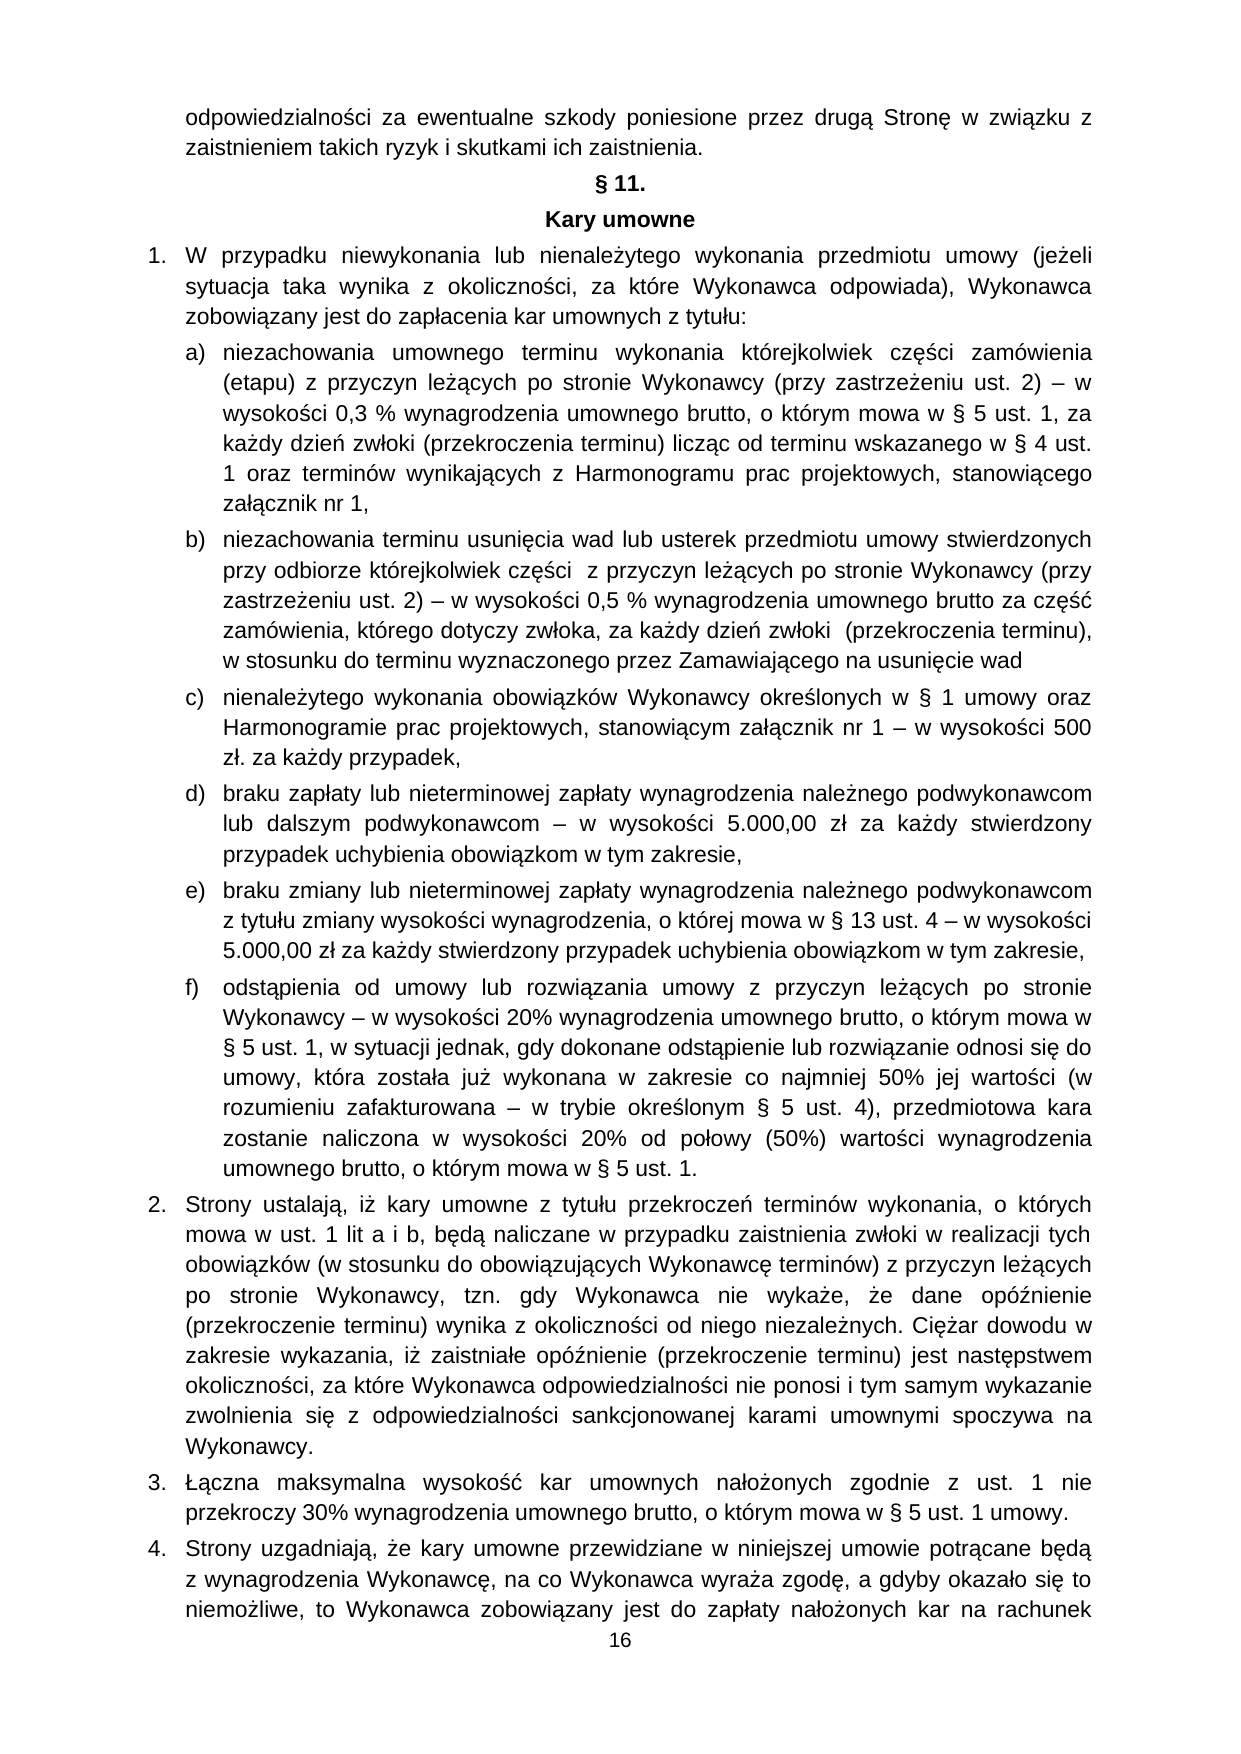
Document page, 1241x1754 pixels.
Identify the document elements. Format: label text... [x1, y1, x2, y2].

list braku zapłaty lub nieterminowej zapłaty wynagrodzenia należnego podwykonawcom lub dalszym podwykonawcom – w wysokości 5.000,00 zł za każdy stwierdzony przypadek uchybienia obowiązkom w tym zakresie, [185, 780, 1093, 867]
list nienależytego wykonania obowiązków Wykonawcy określonych w § 1 umowy oraz Harmonogramie prac projektowych, stanowiącym załącznik nr 1 – w wysokości 500 zł. za każdy przypadek, [185, 683, 1093, 770]
list Łączna maksymalna wysokość kar umownych nałożonych zgodnie z ust. 1 nie przekroczy 30% wynagrodzenia umownego brutto, o którym mowa w § 5 ust. 1 umowy. [148, 1469, 1093, 1525]
list niezachowania umownego terminu wykonania którejkolwiek części zamówienia (etapu) z przyczyn leżących po stronie Wykonawcy (przy zastrzeżeniu ust. 2) – w wysokości 0,3 % wynagrodzenia umownego brutto, o którym mowa w § 5 ust. 1, za każdy dzień zwłoki (przekroczenia terminu) licząc od terminu wskazanego w § 4 ust. 1 oraz terminów wynikających z Harmonogramu prac projektowych, stanowiącego załącznik nr 1, [185, 339, 1093, 516]
text § 11. [148, 170, 1093, 196]
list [148, 103, 1093, 160]
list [148, 1535, 1093, 1622]
list odstąpienia od umowy lub rozwiązania umowy z przyczyn leżących po stronie Wykonawcy – w wysokości 20% wynagrodzenia umownego brutto, o którym mowa w § 5 ust. 1, w sytuacji jednak, gdy dokonane odstąpienie lub rozwiązanie odnosi się do umowy, która została już wykonana w zakresie co najmniej 50% jej wartości (w rozumieniu zafakturowana – w trybie określonym § 5 ust. 4), przedmiotowa kara zostanie naliczona w wysokości 20% od połowy (50%) wartości wynagrodzenia umownego brutto, o którym mowa w § 5 ust. 1. [185, 973, 1093, 1181]
list Strony ustalają, iż kary umowne z tytułu przekroczeń terminów wykonania, o których mowa w ust. 1 lit a i b, będą naliczane w przypadku zaistnienia zwłoki w realizacji tych obowiązków (w stosunku do obowiązujących Wykonawcę terminów) z przyczyn leżących po stronie Wykonawcy, tzn. gdy Wykonawca nie wykaże, że dane opóźnienie (przekroczenie terminu) wynika z okoliczności od niego niezależnych. Ciężar dowodu w zakresie wykazania, iż zaistniałe opóźnienie (przekroczenie terminu) jest następstwem okoliczności, za które Wykonawca odpowiedzialności nie ponosi i tym samym wykazanie zwolnienia się z odpowiedzialności sankcjonowanej karami umownymi spoczywa na Wykonawcy. [148, 1191, 1093, 1459]
list W przypadku niewykonania lub nienależytego wykonania przedmiotu umowy (jeżeli sytuacja taka wynika z okoliczności, za które Wykonawca odpowiada), Wykonawca zobowiązany jest do zapłacenia kar umownych z tytułu: [148, 242, 1093, 329]
list braku zmiany lub nieterminowej zapłaty wynagrodzenia należnego podwykonawcom z tytułu zmiany wysokości wynagrodzenia, o której mowa w § 13 ust. 4 – w wysokości 5.000,00 zł za każdy stwierdzony przypadek uchybienia obowiązkom w tym zakresie, [185, 877, 1093, 963]
text Kary umowne [148, 206, 1093, 232]
list niezachowania terminu usunięcia wad lub usterek przedmiotu umowy stwierdzonych przy odbiorze którejkolwiek części z przyczyn leżących po stronie Wykonawcy (przy zastrzeżeniu ust. 2) – w wysokości 0,5 % wynagrodzenia umownego brutto za część zamówienia, którego dotyczy zwłoka, za każdy dzień zwłoki (przekroczenia terminu), w stosunku do terminu wyznaczonego przez Zamawiającego na usunięcie wad [185, 526, 1093, 673]
